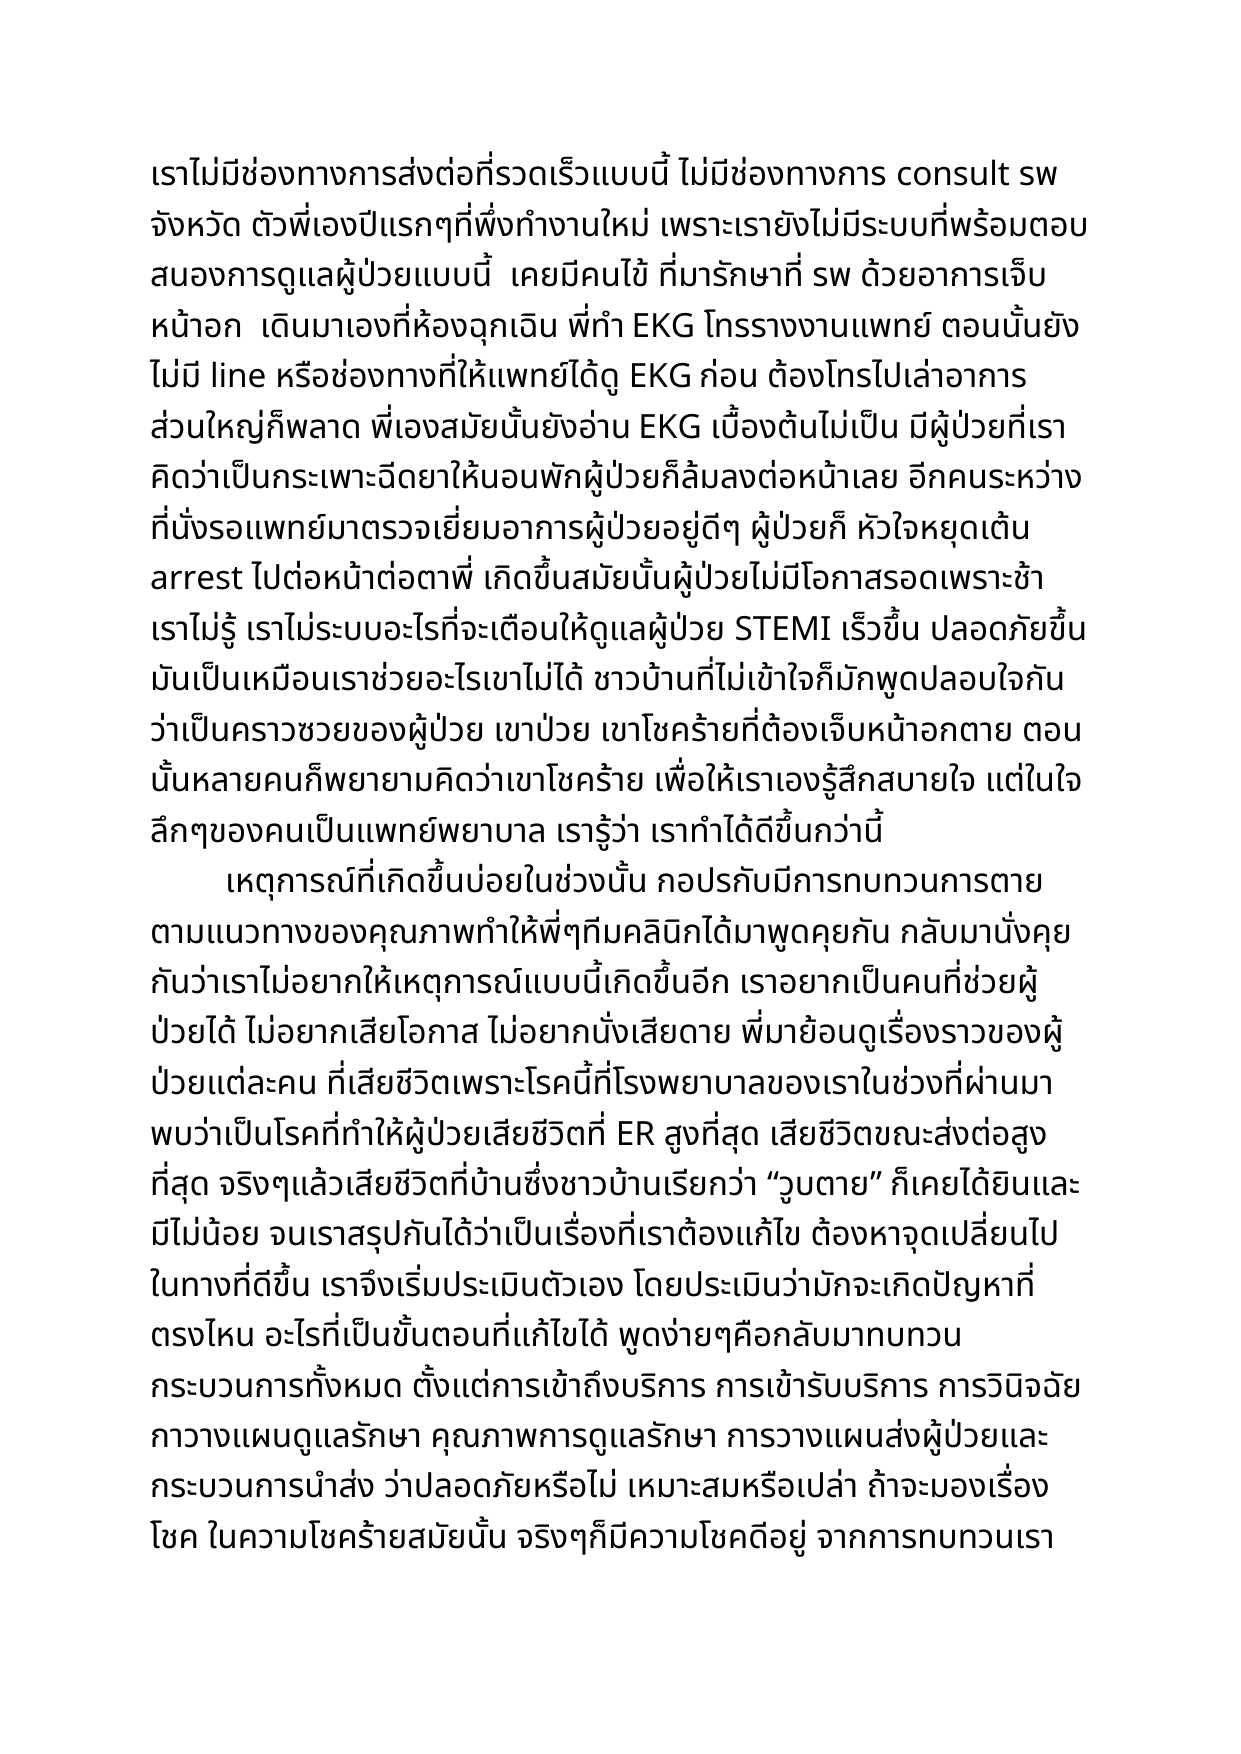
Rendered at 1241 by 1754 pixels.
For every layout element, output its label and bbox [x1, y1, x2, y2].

text [150, 857, 1090, 1563]
text [150, 150, 1090, 857]
